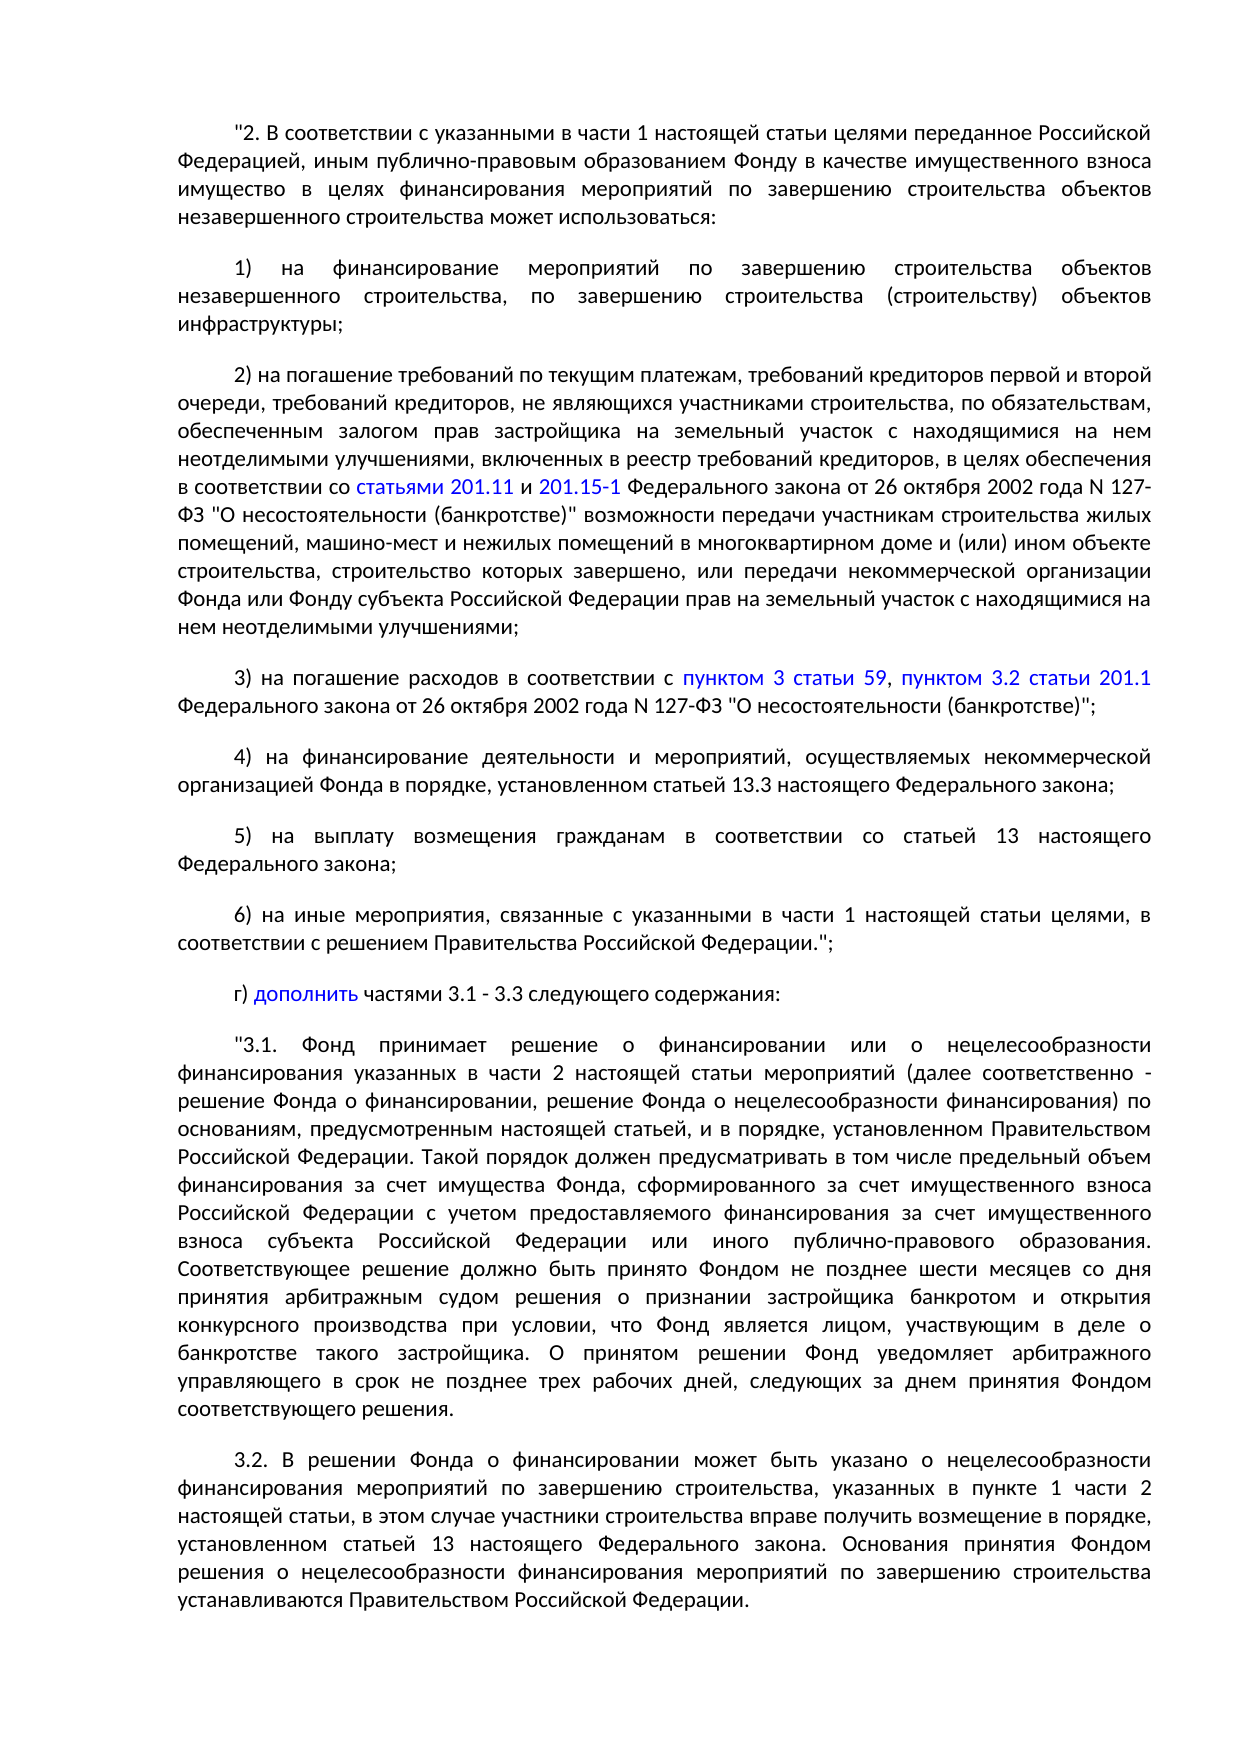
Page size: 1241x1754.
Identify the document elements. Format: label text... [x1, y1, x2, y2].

text 4) на финансирование деятельности и мероприятий, осуществляемых некоммерческой организацией Фонда в порядке, установленном статьей 13.3 настоящего Федерального закона; [177, 742, 1152, 798]
text 6) на иные мероприятия, связанные с указанными в части 1 настоящей статьи целями, в соответствии с решением Правительства Российской Федерации."; [177, 900, 1152, 956]
text "2. В соответствии с указанными в части 1 настоящей статьи целями переданное Российской Федерацией, иным публично-правовым образованием Фонду в качестве имущественного взноса имущество в целях финансирования мероприятий по завершению строительства объектов незавершенного строительства может использоваться: [177, 118, 1152, 230]
text 3) на погашение расходов в соответствии с пунктом 3 статьи 59, пунктом 3.2 статьи 201.1 Федерального закона от 26 октября 2002 года N 127-ФЗ "О несостоятельности (банкротстве)"; [177, 663, 1152, 719]
text 2) на погашение требований по текущим платежам, требований кредиторов первой и второй очереди, требований кредиторов, не являющихся участниками строительства, по обязательствам, обеспеченным залогом прав застройщика на земельный участок с находящимися на нем неотделимыми улучшениями, включенных в реестр требований кредиторов, в целях обеспечения в соответствии со статьями 201.11 и 201.15-1 Федерального закона от 26 октября 2002 года N 127-ФЗ "О несостоятельности (банкротстве)" возможности передачи участникам строительства жилых помещений, машино-мест и нежилых помещений в многоквартирном доме и (или) ином объекте строительства, строительство которых завершено, или передачи некоммерческой организации Фонда или Фонду субъекта Российской Федерации прав на земельный участок с находящимися на нем неотделимыми улучшениями; [177, 360, 1152, 640]
text "3.1. Фонд принимает решение о финансировании или о нецелесообразности финансирования указанных в части 2 настоящей статьи мероприятий (далее соответственно - решение Фонда о финансировании, решение Фонда о нецелесообразности финансирования) по основаниям, предусмотренным настоящей статьей, и в порядке, установленном Правительством Российской Федерации. Такой порядок должен предусматривать в том числе предельный объем финансирования за счет имущества Фонда, сформированного за счет имущественного взноса Российской Федерации с учетом предоставляемого финансирования за счет имущественного взноса субъекта Российской Федерации или иного публично-правового образования. Соответствующее решение должно быть принято Фондом не позднее шести месяцев со дня принятия арбитражным судом решения о признании застройщика банкротом и открытия конкурсного производства при условии, что Фонд является лицом, участвующим в деле о банкротстве такого застройщика. О принятом решении Фонд уведомляет арбитражного управляющего в срок не позднее трех рабочих дней, следующих за днем принятия Фондом соответствующего решения. [177, 1030, 1152, 1422]
text 3.2. В решении Фонда о финансировании может быть указано о нецелесообразности финансирования мероприятий по завершению строительства, указанных в пункте 1 части 2 настоящей статьи, в этом случае участники строительства вправе получить возмещение в порядке, установленном статьей 13 настоящего Федерального закона. Основания принятия Фондом решения о нецелесообразности финансирования мероприятий по завершению строительства устанавливаются Правительством Российской Федерации. [177, 1445, 1152, 1613]
text г) дополнить частями 3.1 - 3.3 следующего содержания: [177, 979, 1152, 1007]
text 1) на финансирование мероприятий по завершению строительства объектов незавершенного строительства, по завершению строительства (строительству) объектов инфраструктуры; [177, 253, 1152, 337]
text 5) на выплату возмещения гражданам в соответствии со статьей 13 настоящего Федерального закона; [177, 821, 1152, 877]
